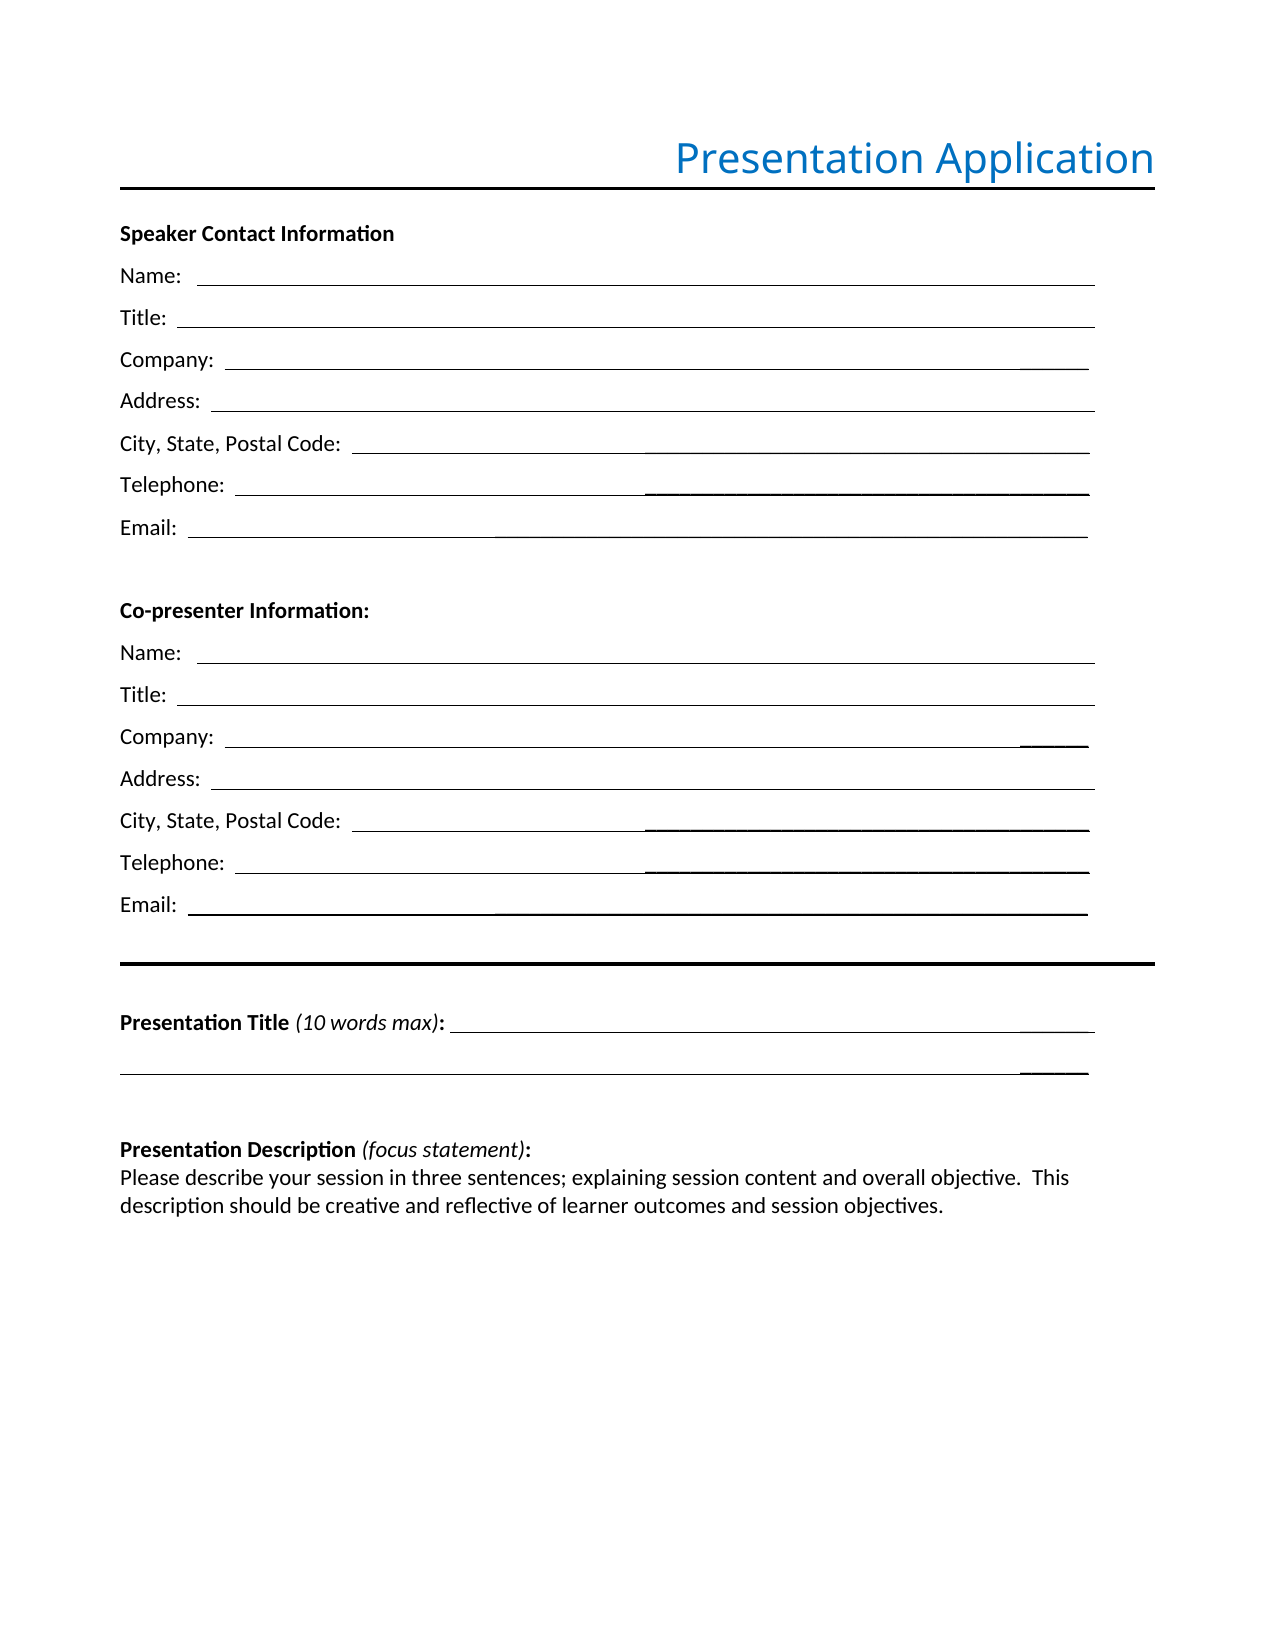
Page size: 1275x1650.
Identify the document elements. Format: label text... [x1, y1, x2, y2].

text Presentation Description (focus statement): Please describe your session in three sentences; explaining session content and overall objective. This description should be creative and reflective of learner outcomes and session objectives. [120, 1135, 1155, 1219]
text Presentation Title (10 words max): ______ ______ [120, 1008, 1155, 1121]
text Email: ____________________________________________________ [120, 890, 1155, 918]
text Speaker Contact Information [120, 219, 1155, 247]
text Name: [120, 638, 1155, 667]
text Telephone: _______________________________________ [120, 471, 1155, 499]
text Name: [120, 261, 1155, 289]
text Company: ______ [120, 722, 1155, 751]
text Email: ____________________________________________________ [120, 513, 1155, 541]
text Telephone: _______________________________________ [120, 848, 1155, 876]
text Address: [120, 764, 1155, 792]
text City, State, Postal Code: _______________________________________ [120, 429, 1155, 457]
text Co-presenter Information: [120, 597, 1155, 624]
text City, State, Postal Code: _______________________________________ [120, 806, 1155, 834]
text Title: [120, 681, 1155, 708]
text Address: [120, 387, 1155, 415]
text Title: [120, 303, 1155, 331]
text Presentation Application [120, 128, 1155, 187]
text Company: ______ [120, 345, 1155, 373]
